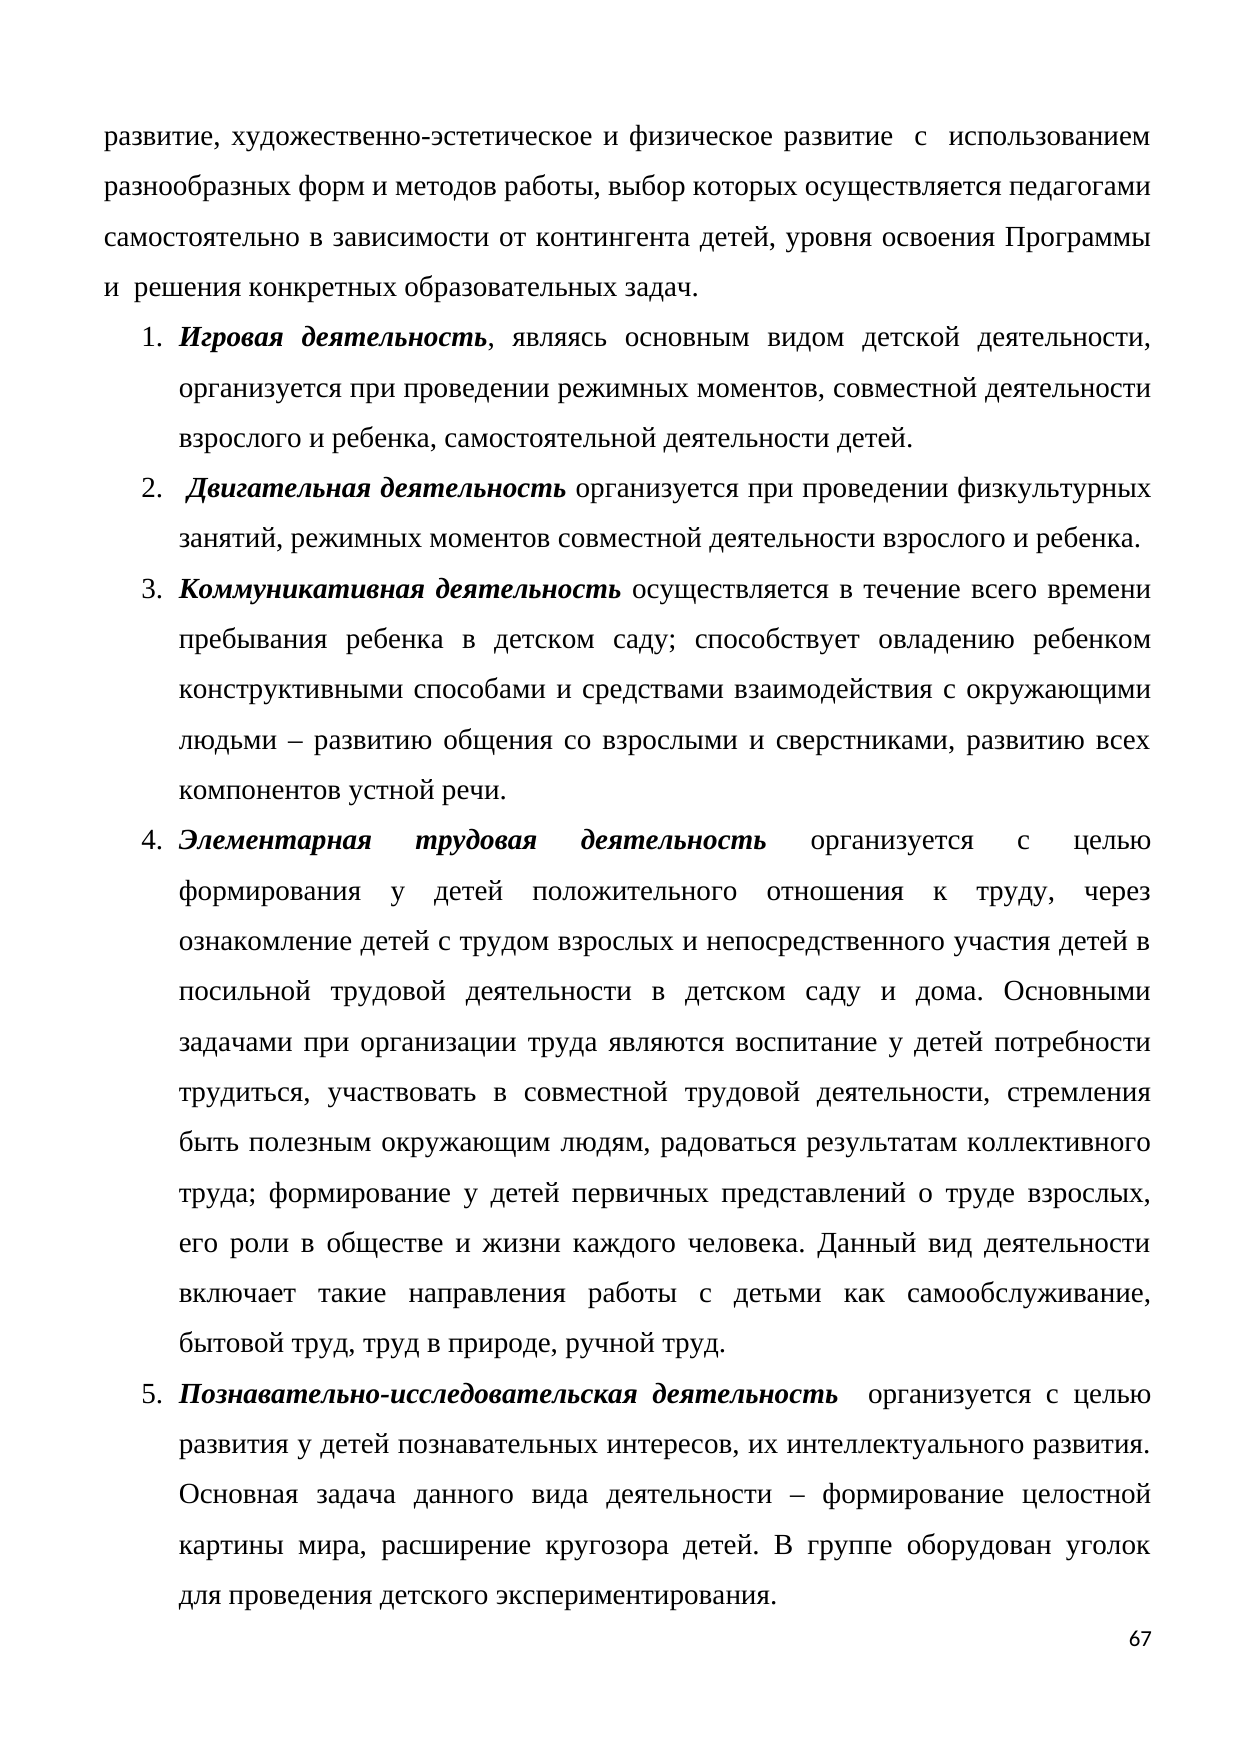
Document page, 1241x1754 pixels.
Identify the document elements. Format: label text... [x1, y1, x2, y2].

list Игровая деятельность, являясь основным видом детской деятельности, организуется при проведении режимных моментов, совместной деятельности взрослого и ребенка, самостоятельной деятельности детей. [141, 319, 1152, 453]
list Познавательно-исследовательская деятельность организуется с целью развития у детей познавательных интересов, их интеллектуального развития. Основная задача данного вида деятельности – формирование целостной картины мира, расширение кругозора детей. В группе оборудован уголок для проведения детского экспериментирования. [141, 1376, 1152, 1611]
list Элементарная трудовая деятельность организуется с целью формирования у детей положительного отношения к труду, через ознакомление детей с трудом взрослых и непосредственного участия детей в посильной трудовой деятельности в детском саду и дома. Основными задачами при организации труда являются воспитание у детей потребности трудиться, участвовать в совместной трудовой деятельности, стремления быть полезным окружающим людям, радоваться результатам коллективного труда; формирование у детей первичных представлений о труде взрослых, его роли в обществе и жизни каждого человека. Данный вид деятельности включает такие направления работы с детьми как самообслуживание, бытовой труд, труд в природе, ручной труд. [141, 822, 1152, 1359]
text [103, 118, 1152, 303]
list Коммуникативная деятельность осуществляется в течение всего времени пребывания ребенка в детском саду; способствует овладению ребенком конструктивными способами и средствами взаимодействия с окружающими людьми – развитию общения со взрослыми и сверстниками, развитию всех компонентов устной речи. [141, 571, 1152, 806]
list Двигательная деятельность организуется при проведении физкультурных занятий, режимных моментов совместной деятельности взрослого и ребенка. [141, 470, 1152, 554]
